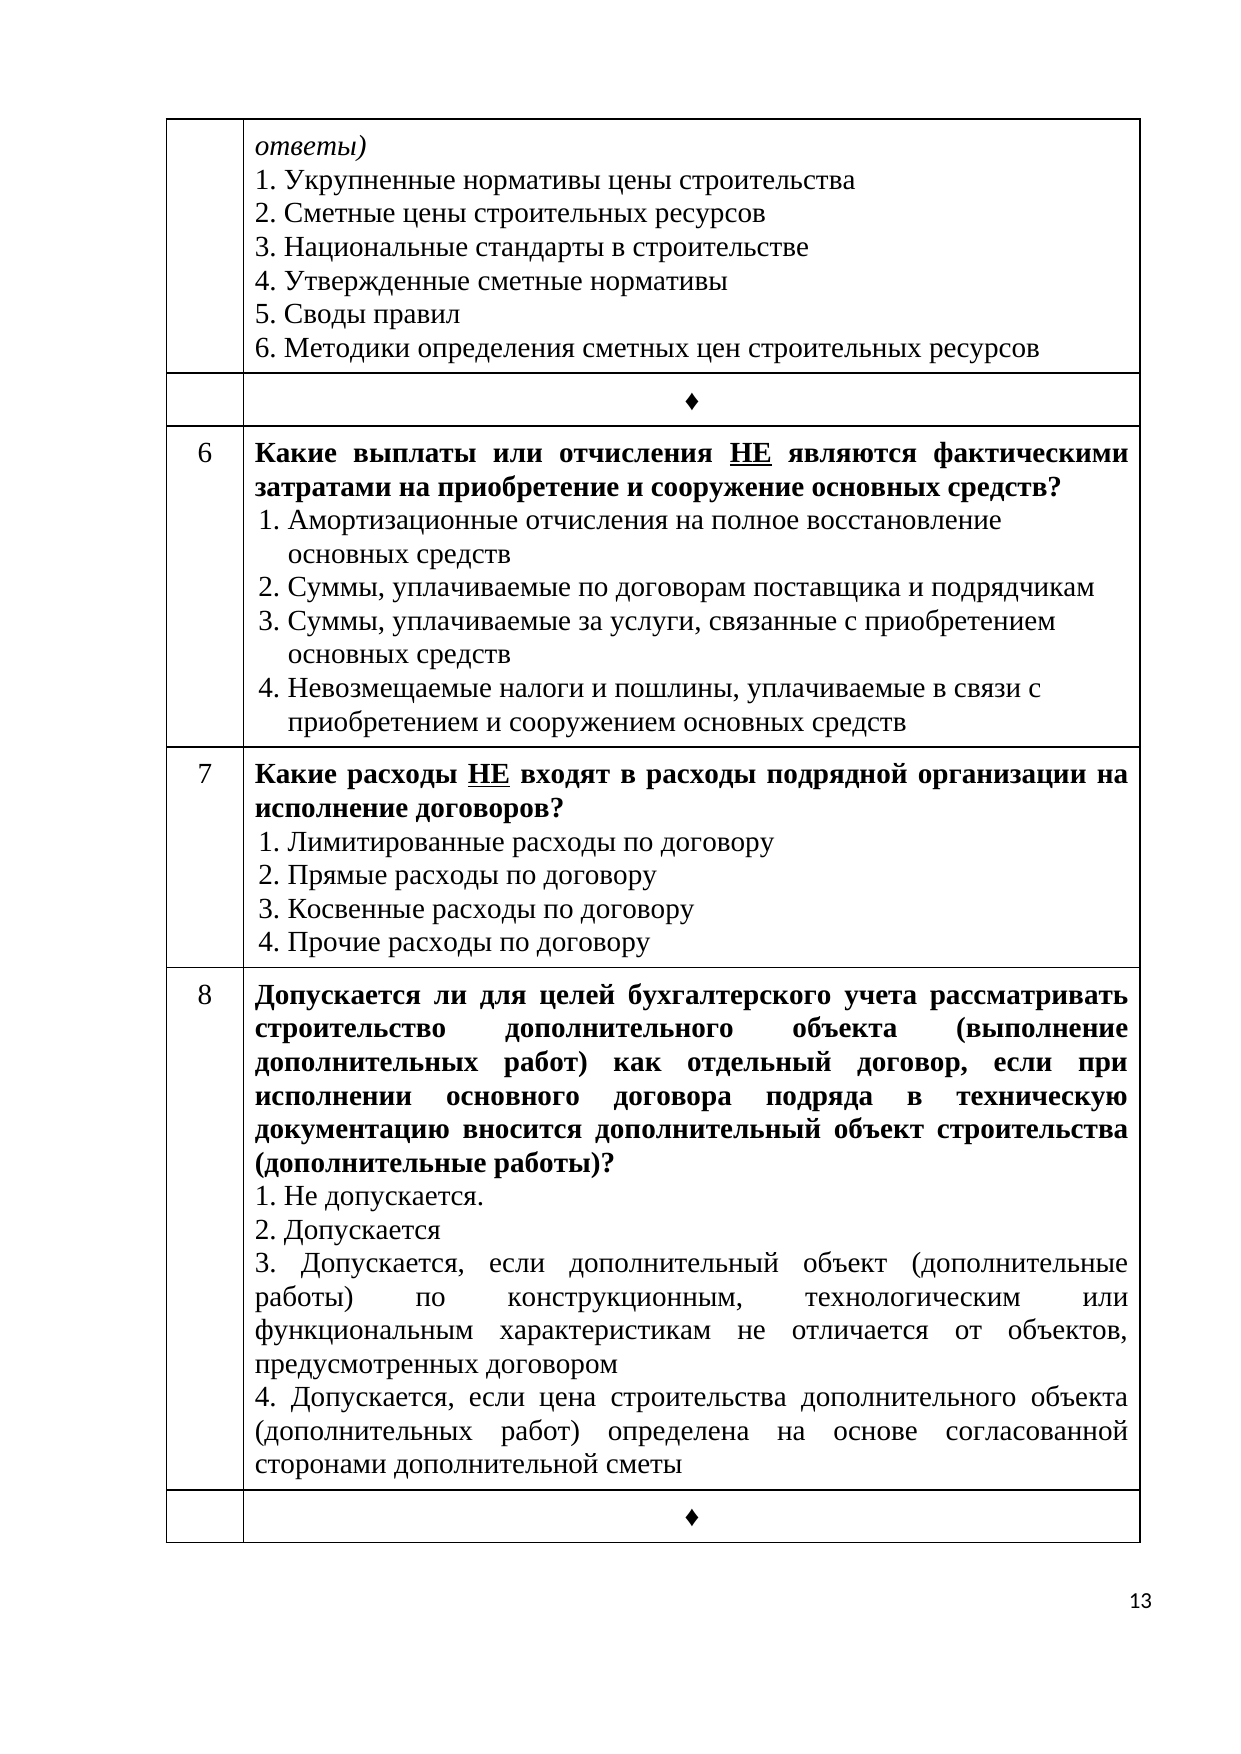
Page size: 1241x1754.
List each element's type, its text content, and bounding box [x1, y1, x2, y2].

table_cell 8 [167, 968, 243, 1489]
table_cell Какие расходы НЕ входят в расходы подрядной организации на исполнение договоров? 1. Лимитированные расходы по договору 2. Прямые расходы по договору 3. Косвенные расходы по договору 4. Прочие расходы по договору [244, 748, 1139, 967]
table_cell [244, 120, 1139, 372]
table_cell Допускается ли для целей бухгалтерского учета рассматривать строительство дополнительного объекта (выполнение дополнительных работ) как отдельный договор, если при исполнении основного договора подряда в техническую документацию вносится дополнительный объект строительства (дополнительные работы)? 1. Не допускается. 2. Допускается 3. Допускается, если дополнительный объект (дополнительные работы) по конструкционным, технологическим или функциональным характеристикам не отличается от объектов, предусмотренных договором 4. Допускается, если цена строительства дополнительного объекта (дополнительных работ) определена на основе согласованной сторонами дополнительной сметы [244, 968, 1139, 1489]
table_cell Какие выплаты или отчисления НЕ являются фактическими затратами на приобретение и сооружение основных средств? 1. Амортизационные отчисления на полное восстановление основных средств 2. Суммы, уплачиваемые по договорам поставщика и подрядчикам 3. Суммы, уплачиваемые за услуги, связанные с приобретением основных средств 4. Невозмещаемые налоги и пошлины, уплачиваемые в связи с приобретением и сооружением основных средств [244, 427, 1139, 746]
table_cell ♦ [244, 1491, 1139, 1542]
table_cell 6 [167, 427, 243, 746]
table_cell [167, 374, 243, 425]
table_cell ♦ [244, 374, 1139, 425]
table_cell 5 [167, 120, 243, 372]
table_cell [167, 1491, 243, 1542]
table_cell 7 [167, 748, 243, 967]
